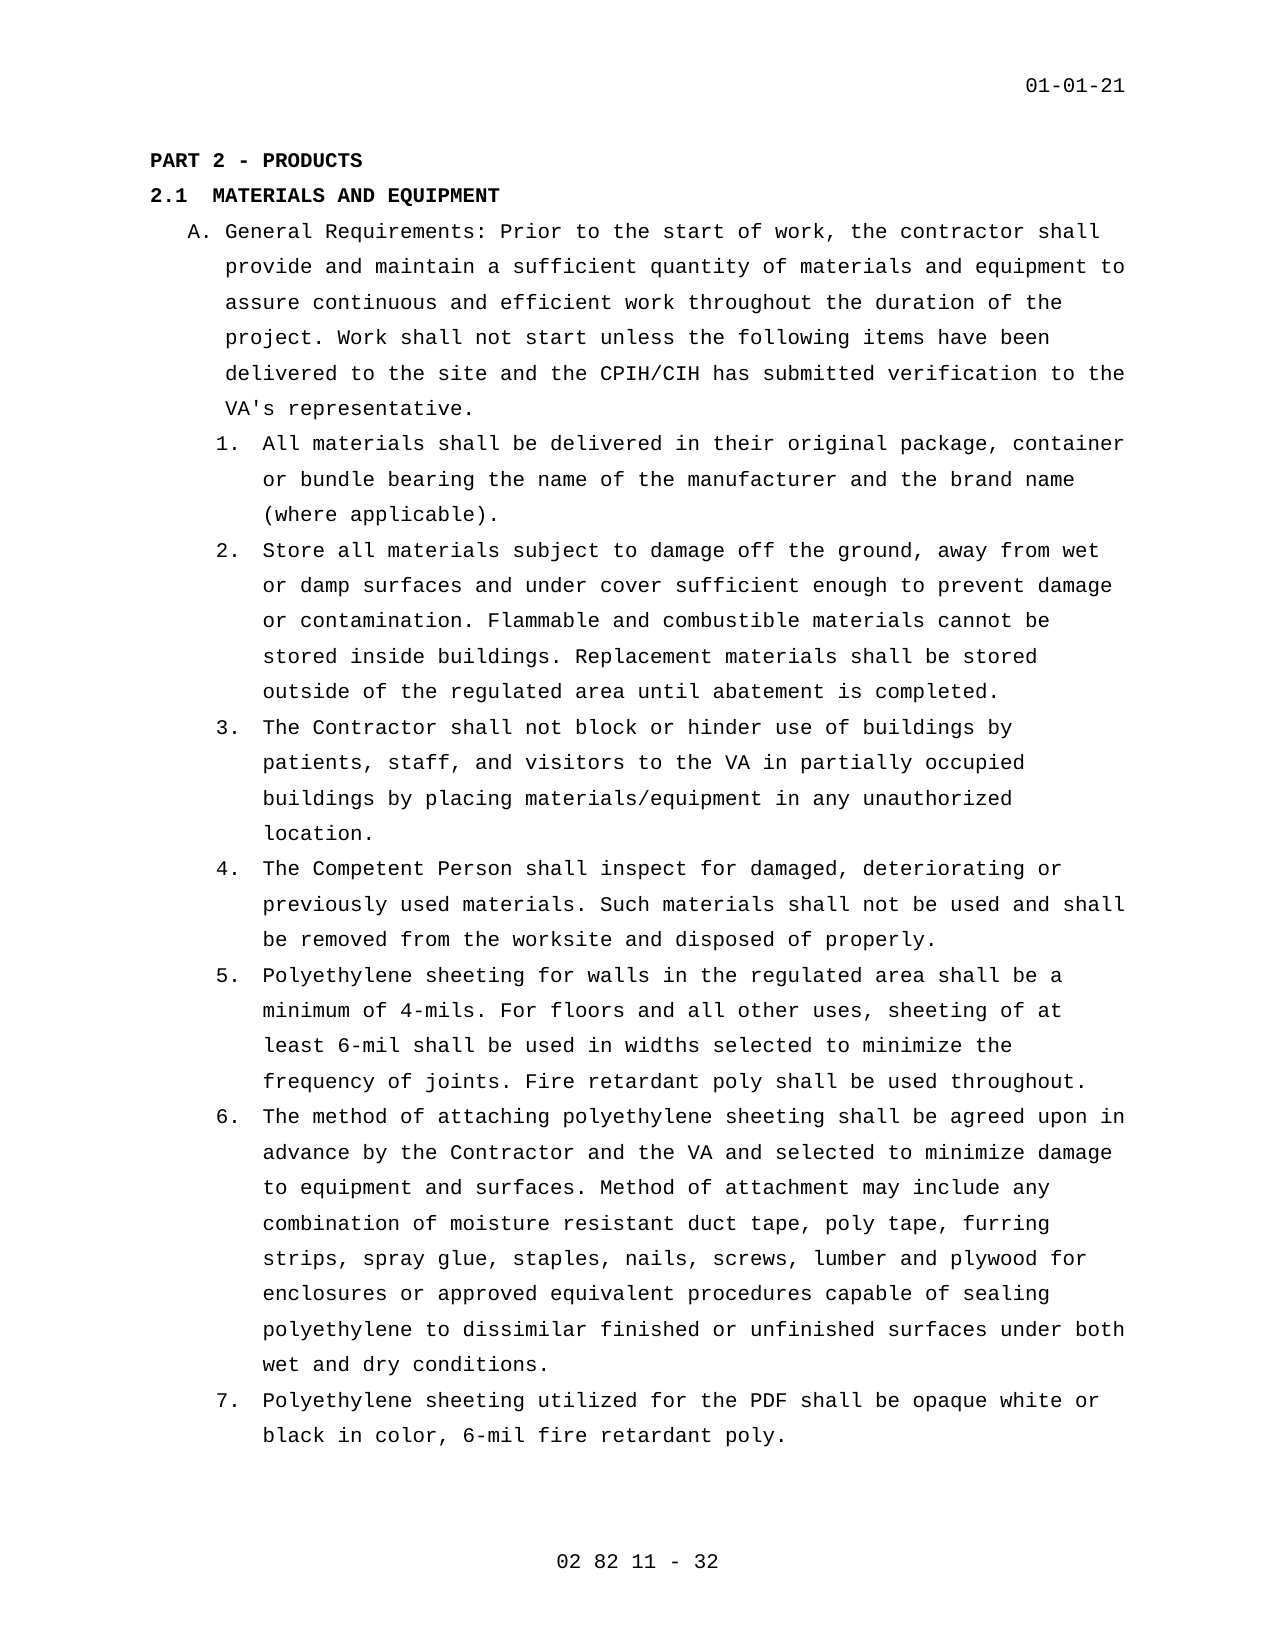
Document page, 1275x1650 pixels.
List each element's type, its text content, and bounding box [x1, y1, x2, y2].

list The method of attaching polyethylene sheeting shall be agreed upon in advance by the Contractor and the VA and selected to minimize damage to equipment and surfaces. Method of attachment may include any combination of moisture resistant duct tape, poly tape, furring strips, spray glue, staples, nails, screws, lumber and plywood for enclosures or approved equivalent procedures capable of sealing polyethylene to dissimilar finished or unfinished surfaces under both wet and dry conditions. [216, 1106, 1125, 1378]
list The Competent Person shall inspect for damaged, deteriorating or previously used materials. Such materials shall not be used and shall be removed from the worksite and disposed of properly. [216, 858, 1125, 953]
list Store all materials subject to damage off the ground, away from wet or damp surfaces and under cover sufficient enough to prevent damage or contamination. Flammable and combustible materials cannot be stored inside buildings. Replacement materials shall be stored outside of the regulated area until abatement is completed. [216, 539, 1125, 705]
list All materials shall be delivered in their original package, container or bundle bearing the name of the manufacturer and the brand name (where applicable). [216, 433, 1125, 528]
list MATERIALS AND EQUIPMENT [150, 185, 1125, 209]
list Polyethylene sheeting utilized for the PDF shall be opaque white or black in color, 6-mil fire retardant poly. [216, 1389, 1125, 1449]
list Polyethylene sheeting for walls in the regulated area shall be a minimum of 4-mils. For floors and all other uses, sheeting of at least 6-mil shall be used in widths selected to minimize the frequency of joints. Fire retardant poly shall be used throughout. [216, 964, 1125, 1094]
list PRODUCTS [150, 150, 1125, 174]
list The Contractor shall not block or hinder use of buildings by patients, staff, and visitors to the VA in partially occupied buildings by placing materials/equipment in any unauthorized location. [216, 717, 1125, 847]
text General Requirements: Prior to the start of work, the contractor shall provide and maintain a sufficient quantity of materials and equipment to assure continuous and efficient work throughout the duration of the project. Work shall not start unless the following items have been delivered to the site and the CPIH/CIH has submitted verification to the VA's representative. [187, 221, 1125, 422]
